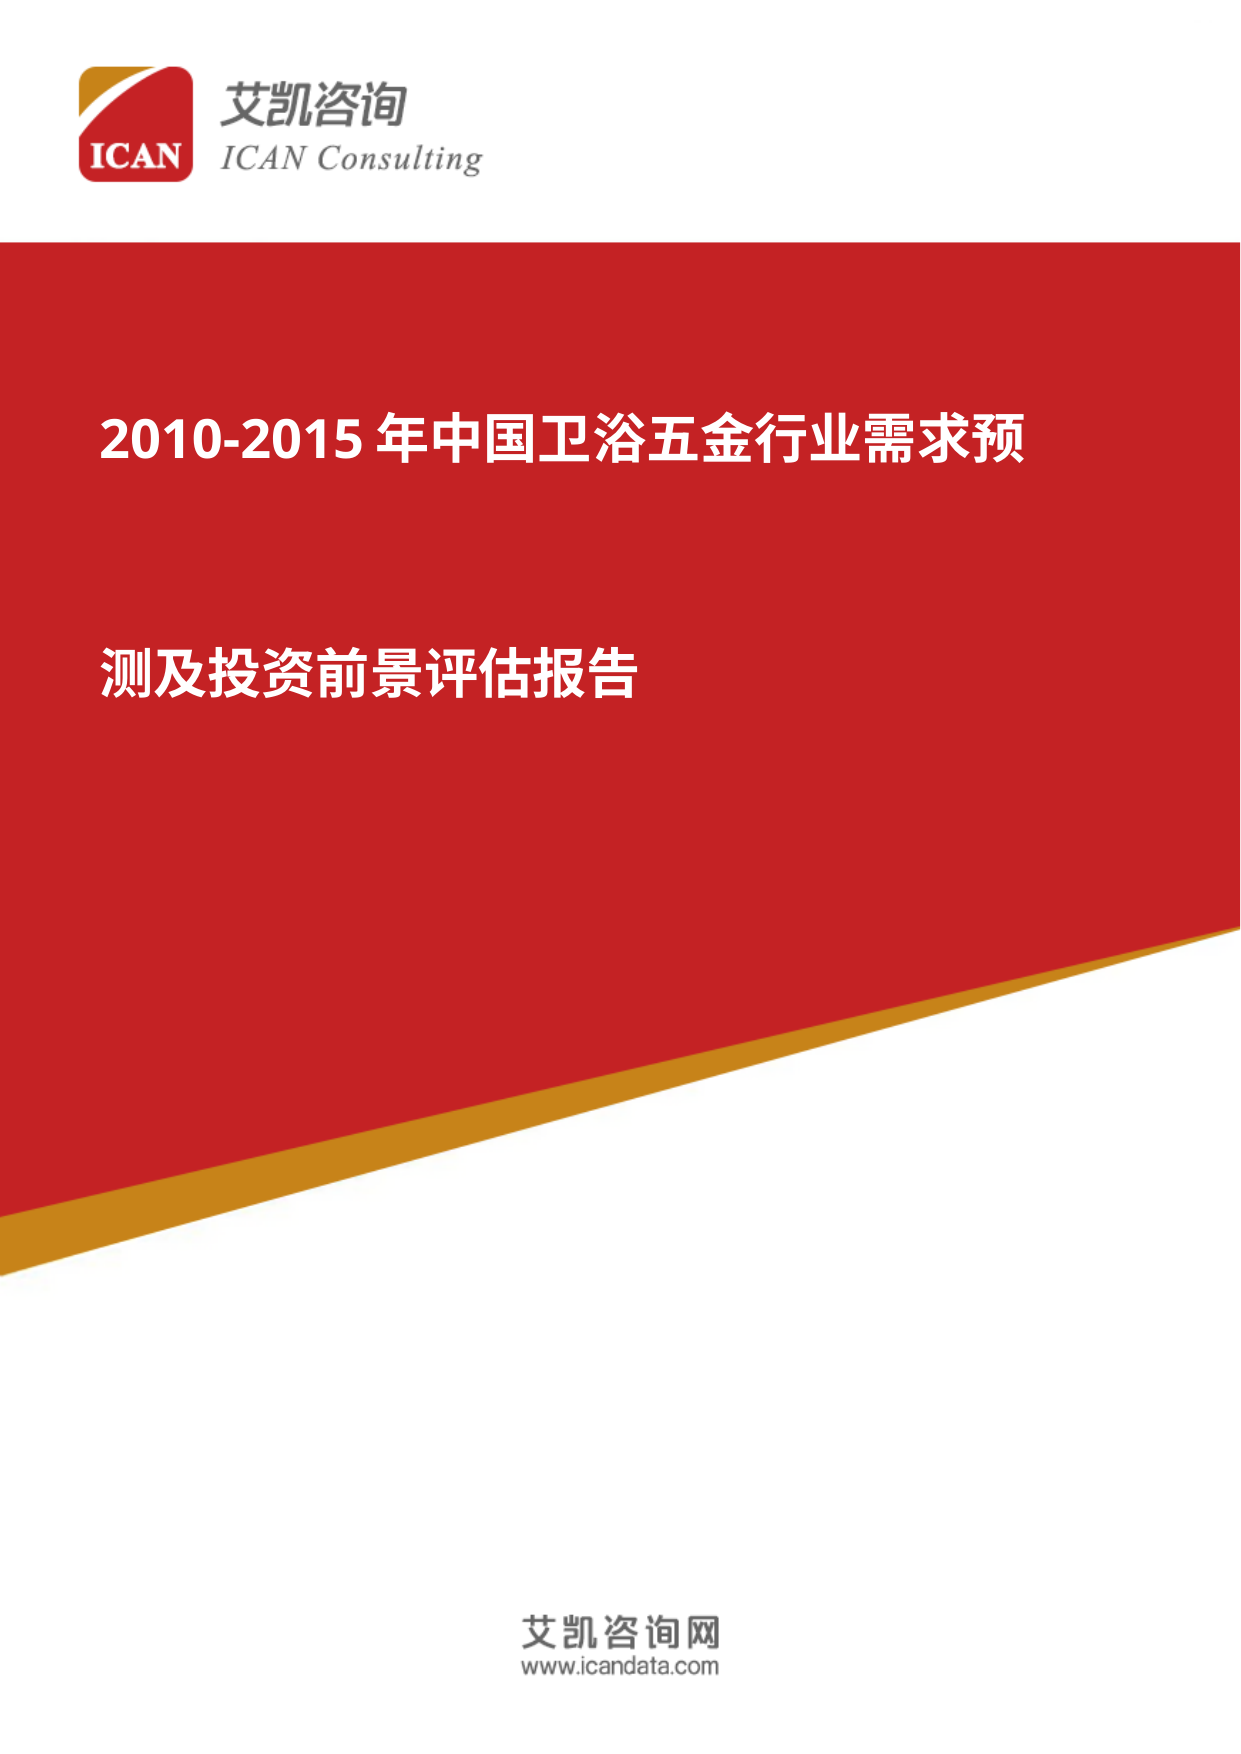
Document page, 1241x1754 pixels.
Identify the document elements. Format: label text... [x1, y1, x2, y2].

picture [0, 5, 1241, 1754]
subtitle 2010-2015年中国卫浴五金行业需求预测及投资前景评估报告 [99, 386, 1053, 718]
